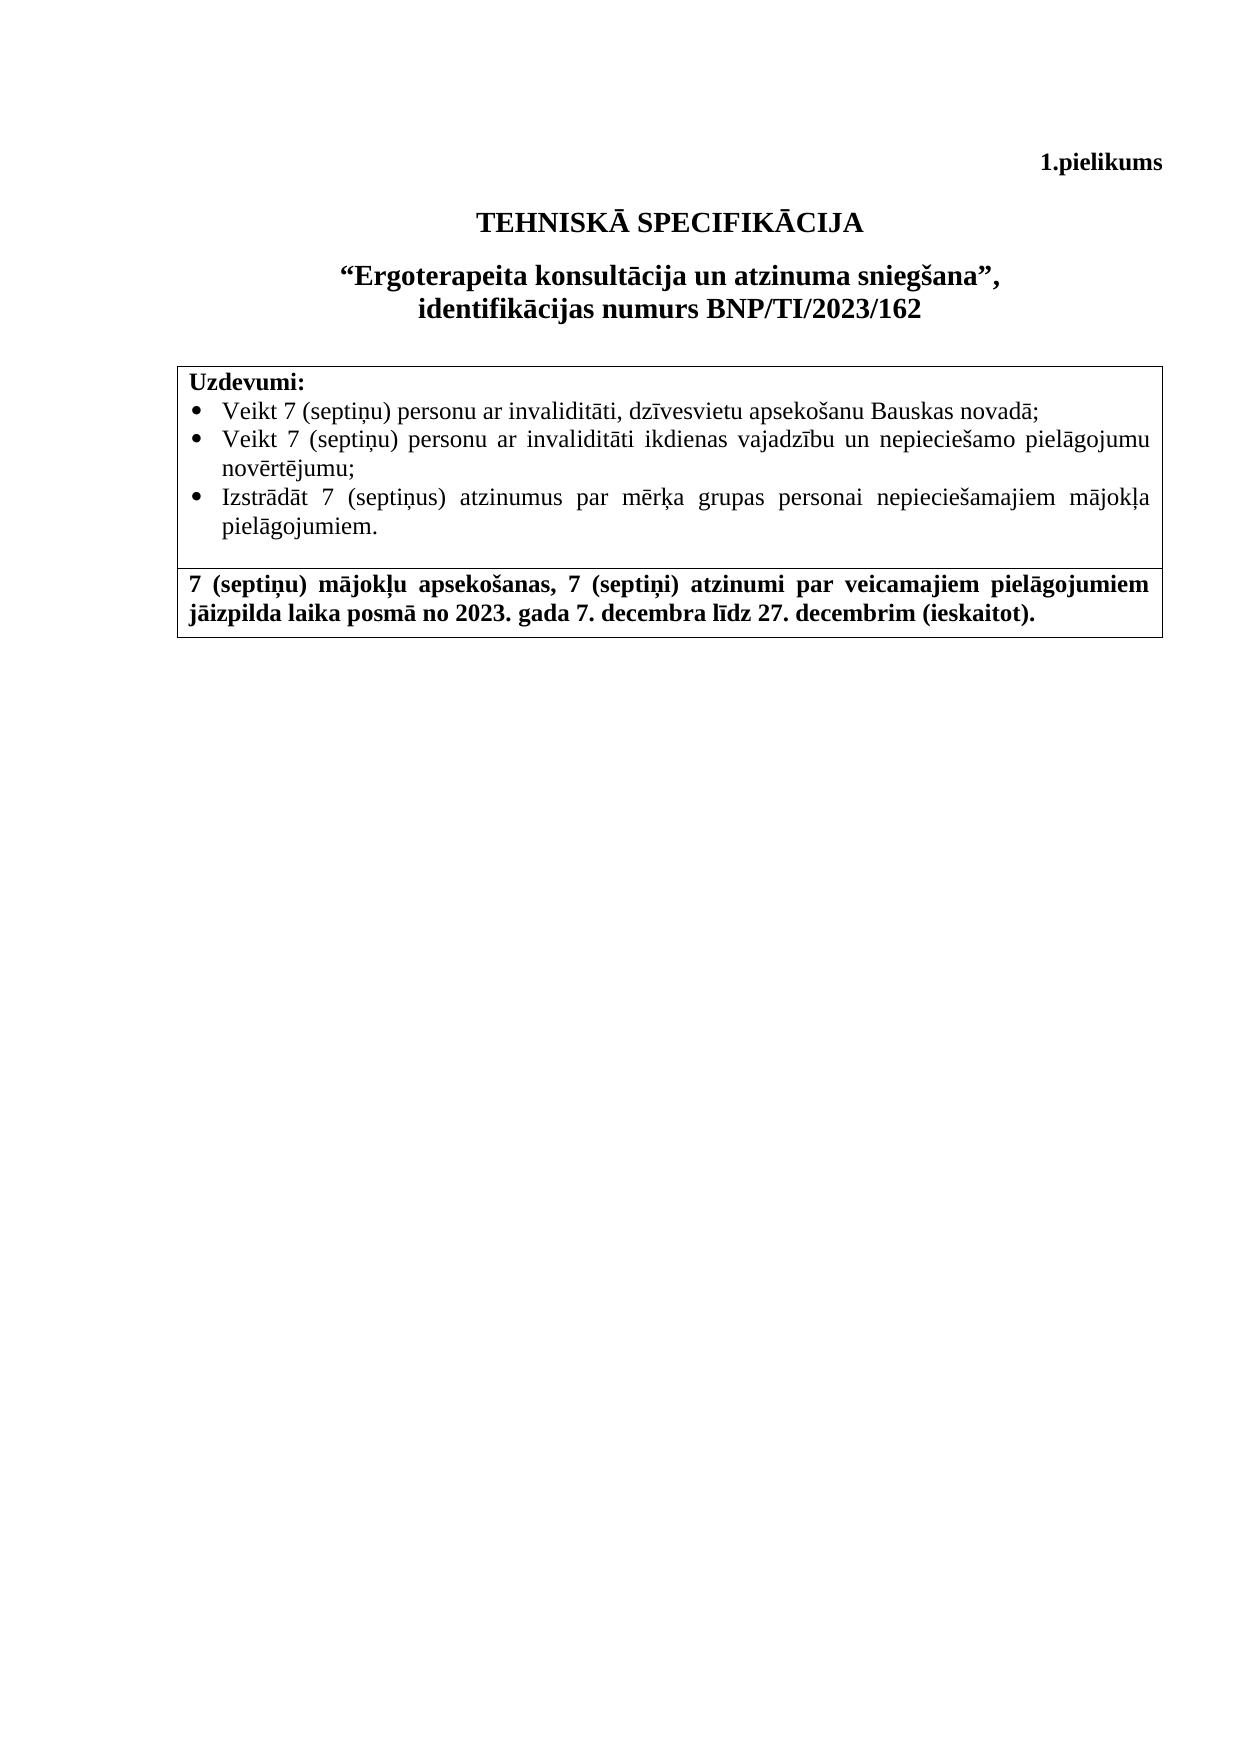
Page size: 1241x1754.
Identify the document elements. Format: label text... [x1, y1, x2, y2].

table_header Uzdevumi: Veikt 7 (septiņu) personu ar invaliditāti, dzīvesvietu apsekošanu Bauskas novadā; Veikt 7 (septiņu) personu ar invaliditāti ikdienas vajadzību un nepieciešamo pielāgojumu novērtējumu; Izstrādāt 7 (septiņus) atzinumus par mērķa grupas personai nepieciešamajiem mājokļa pielāgojumiem. [178, 367, 1162, 568]
text identifikācijas numurs BNP/TI/2023/162 [177, 291, 1162, 325]
text “Ergoterapeita konsultācija un atzinuma sniegšana”, [177, 258, 1162, 291]
text 1.pielikums [177, 147, 1162, 176]
table_cell 7 (septiņu) mājokļu apsekošanas, 7 (septiņi) atzinumi par veicamajiem pielāgojumiem jāizpilda laika posmā no 2023. gada 7. decembra līdz 27. decembrim (ieskaitot). [178, 569, 1162, 637]
text TEHNISKĀ SPECIFIKĀCIJA [177, 205, 1162, 238]
